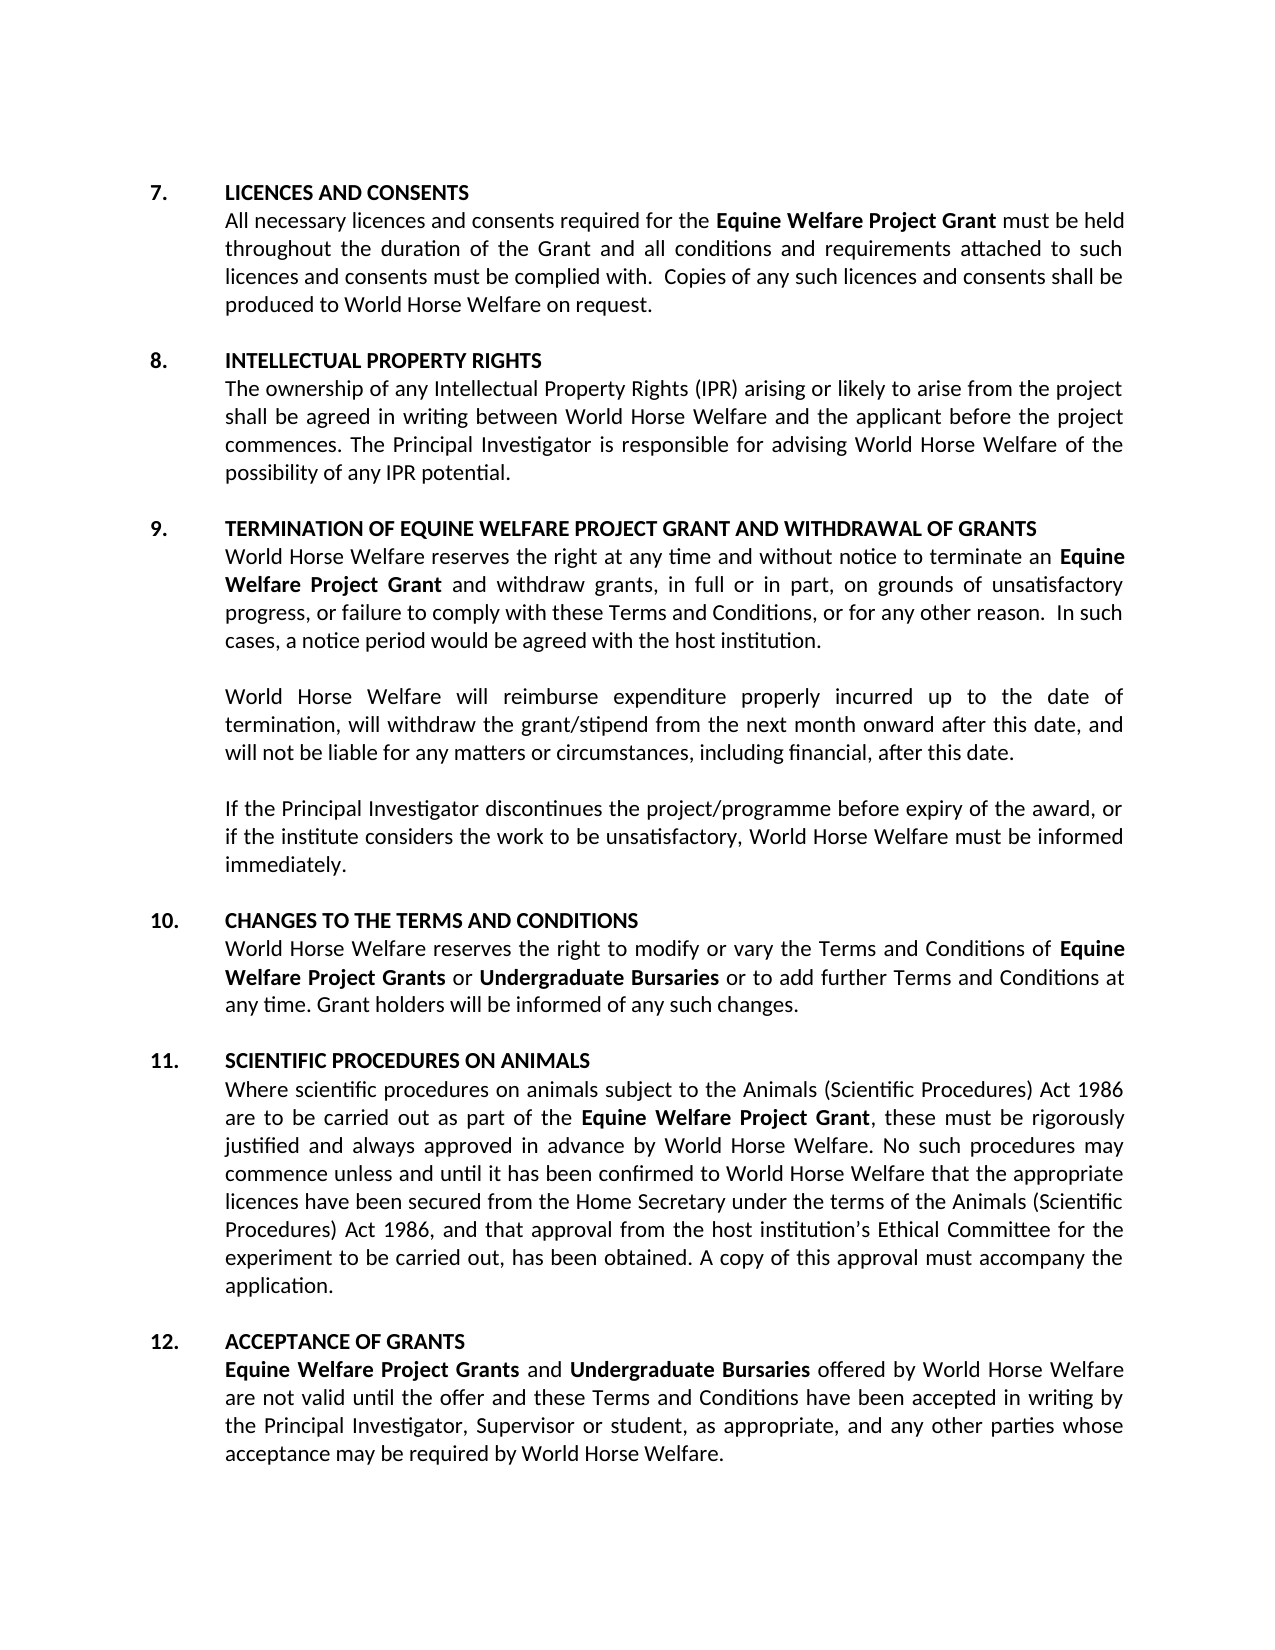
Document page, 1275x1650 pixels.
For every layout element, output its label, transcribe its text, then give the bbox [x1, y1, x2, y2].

text World Horse Welfare reserves the right at any time and without notice to terminate an Equine Welfare Project Grant and withdraw grants, in full or in part, on grounds of unsatisfactory progress, or failure to comply with these Terms and Conditions, or for any other reason. In such cases, a notice period would be agreed with the host institution. [225, 542, 1125, 654]
text World Horse Welfare will reimburse expenditure properly incurred up to the date of termination, will withdraw the grant/stipend from the next month onward after this date, and will not be liable for any matters or circumstances, including financial, after this date. [225, 682, 1125, 766]
text Where scientific procedures on animals subject to the Animals (Scientific Procedures) Act 1986 are to be carried out as part of the Equine Welfare Project Grant, these must be rigorously justified and always approved in advance by World Horse Welfare. No such procedures may commence unless and until it has been confirmed to World Horse Welfare that the appropriate licences have been secured from the Home Secretary under the terms of the Animals (Scientific Procedures) Act 1986, and that approval from the host institution’s Ethical Committee for the experiment to be carried out, has been obtained. A copy of this approval must accompany the application. [225, 1075, 1125, 1299]
text 12. ACCEPTANCE OF GRANTS [150, 1327, 1125, 1355]
list TERMINATION OF EQUINE WELFARE PROJECT GRANT AND WITHDRAWAL OF GRANTS [150, 514, 1125, 542]
text The ownership of any Intellectual Property Rights (IPR) arising or likely to arise from the project shall be agreed in writing between World Horse Welfare and the applicant before the project commences. The Principal Investigator is responsible for advising World Horse Welfare of the possibility of any IPR potential. [225, 374, 1125, 486]
text All necessary licences and consents required for the Equine Welfare Project Grant must be held throughout the duration of the Grant and all conditions and requirements attached to such licences and consents must be complied with. Copies of any such licences and consents shall be produced to World Horse Welfare on request. [225, 206, 1125, 318]
list LICENCES AND CONSENTS [150, 178, 1125, 206]
text Equine Welfare Project Grants and Undergraduate Bursaries offered by World Horse Welfare are not valid until the offer and these Terms and Conditions have been accepted in writing by the Principal Investigator, Supervisor or student, as appropriate, and any other parties whose acceptance may be required by World Horse Welfare. [225, 1355, 1125, 1467]
text If the Principal Investigator discontinues the project/programme before expiry of the award, or if the institute considers the work to be unsatisfactory, World Horse Welfare must be informed immediately. [225, 794, 1125, 878]
list INTELLECTUAL PROPERTY RIGHTS [150, 346, 1125, 374]
text 10. CHANGES TO THE TERMS AND CONDITIONS [150, 907, 1125, 934]
text 11. SCIENTIFIC PROCEDURES ON ANIMALS [150, 1047, 1125, 1075]
text World Horse Welfare reserves the right to modify or vary the Terms and Conditions of Equine Welfare Project Grants or Undergraduate Bursaries or to add further Terms and Conditions at any time. Grant holders will be informed of any such changes. [225, 934, 1125, 1019]
